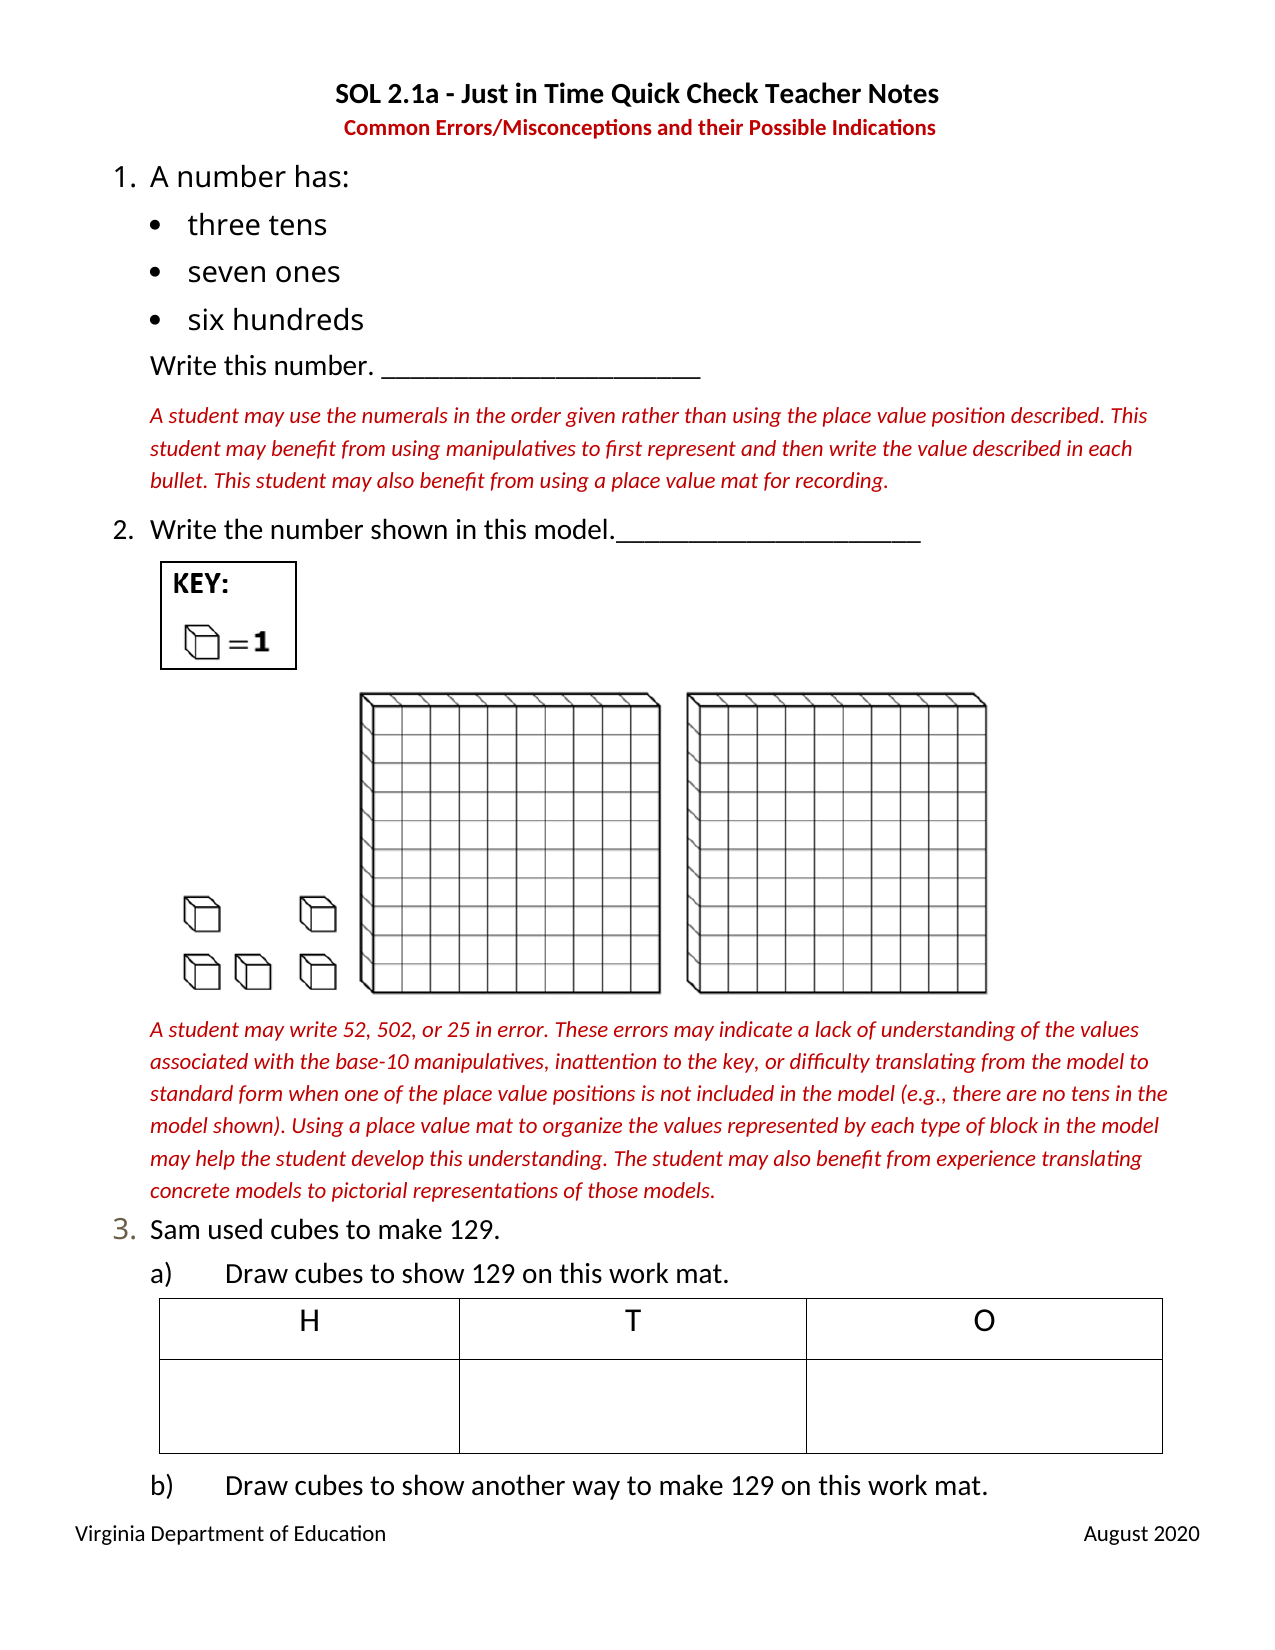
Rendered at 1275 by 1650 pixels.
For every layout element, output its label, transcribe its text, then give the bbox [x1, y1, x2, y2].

title SOL 2.1a - Just in Time Quick Check Teacher Notes [75, 75, 1200, 111]
list A number has: [112, 156, 1200, 196]
list six hundreds [150, 299, 1200, 339]
text Common Errors/Misconceptions and their Possible Indications [75, 113, 1200, 141]
list seven ones [150, 251, 1200, 291]
picture [150, 553, 1004, 1009]
table_header O [807, 1299, 1162, 1359]
text A student may use the numerals in the order given rather than using the place value position described. This student may benefit from using manipulatives to first represent and then write the value described in each bullet. This student may also benefit from using a place value mat for recording. [150, 402, 1200, 494]
list Draw cubes to show another way to make 129 on this work mat. [150, 1467, 1200, 1502]
list Write the number shown in this model._____________________ [112, 511, 1200, 546]
list A student may write 52, 502, or 25 in error. These errors may indicate a lack of understanding of the values associated with the base-10 manipulatives, inattention to the key, or difficulty translating from the model to standard form when one of the place value positions is not included in the model (e.g., there are no tens in the model shown). Using a place value mat to organize the values represented by each type of block in the model may help the student develop this understanding. The student may also benefit from experience translating concrete models to pictorial representations of those models. [150, 1015, 1200, 1204]
text Write this number. ______________________ [75, 347, 1200, 382]
table_header H [160, 1299, 459, 1359]
table_cell [160, 1360, 459, 1453]
list Sam used cubes to make 129. [112, 1208, 1200, 1248]
table_cell [807, 1360, 1162, 1453]
list Draw cubes to show 129 on this work mat. [150, 1256, 1200, 1291]
table_cell [460, 1360, 806, 1453]
table_header T [460, 1299, 806, 1359]
list three tens [150, 204, 1200, 243]
